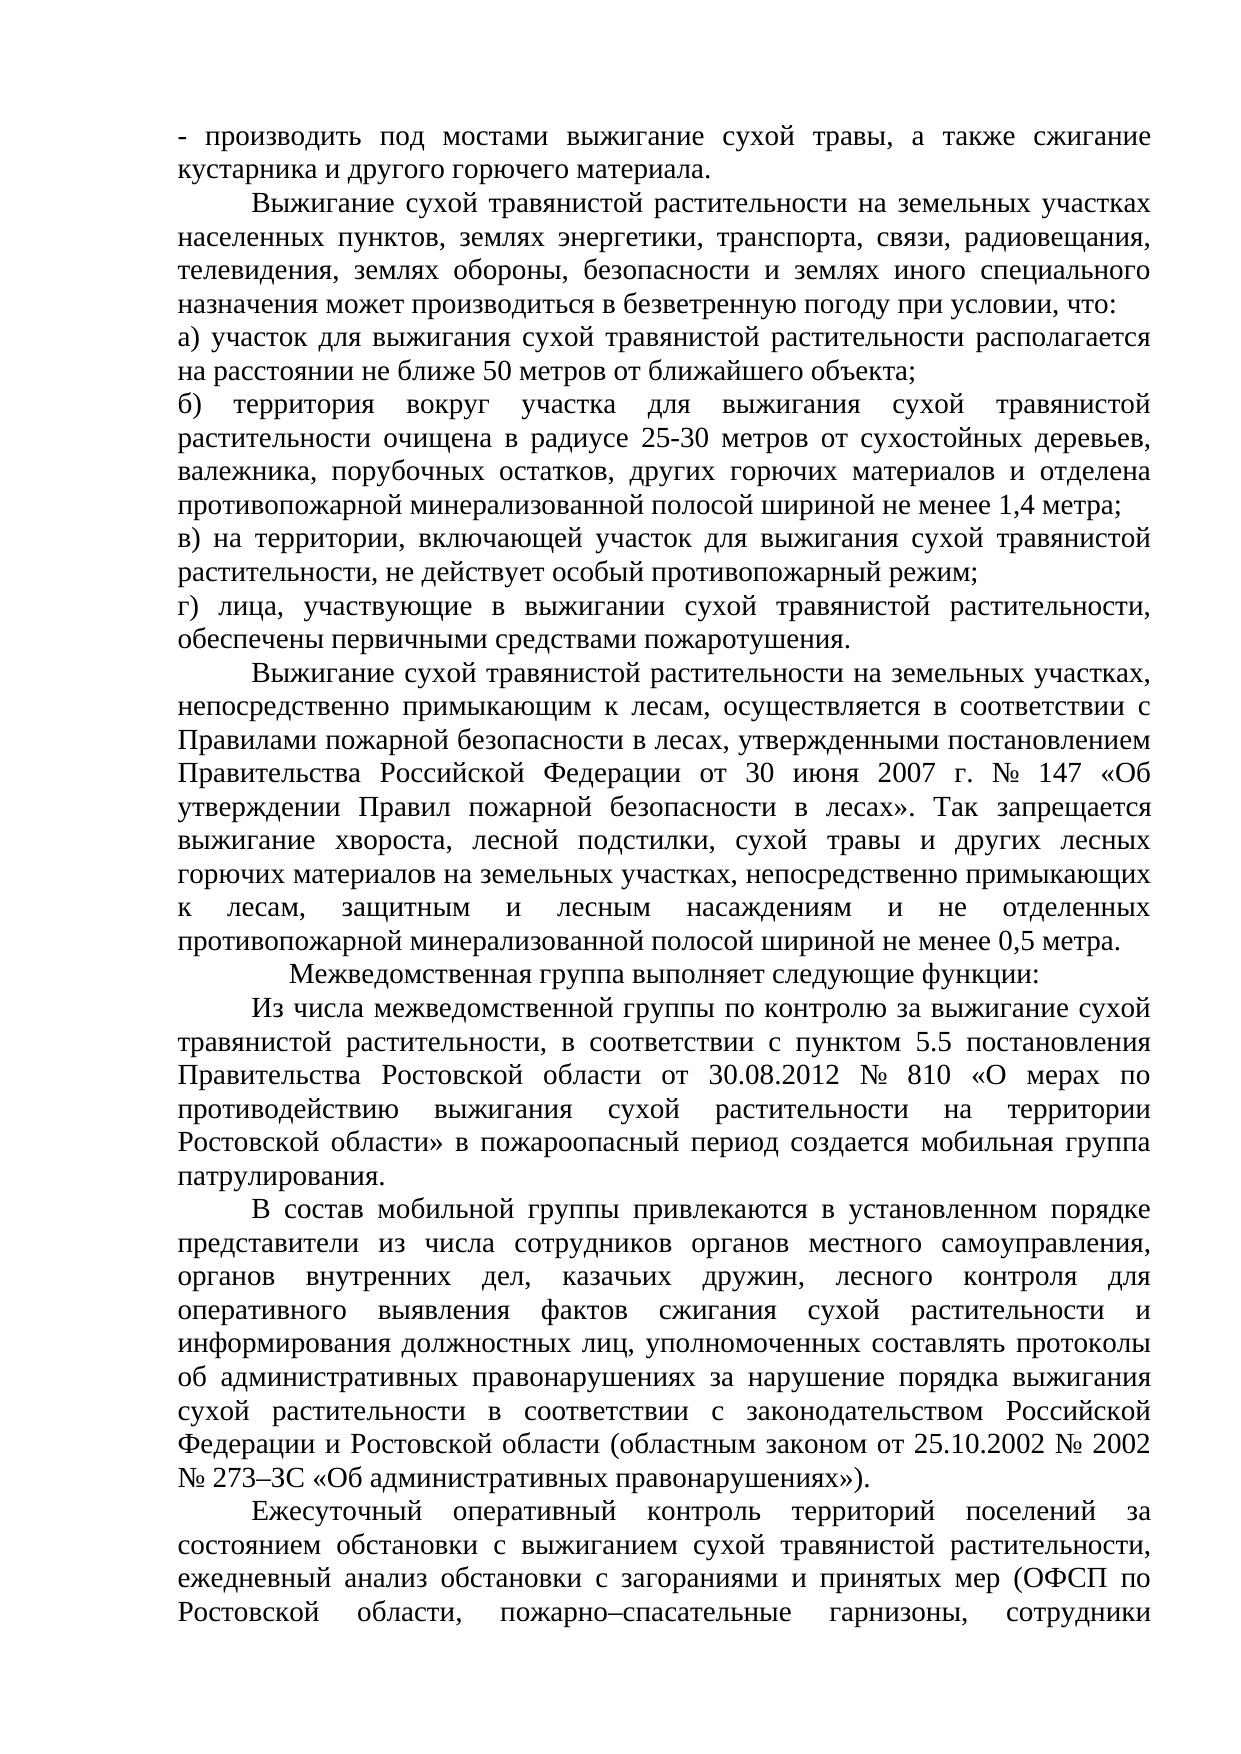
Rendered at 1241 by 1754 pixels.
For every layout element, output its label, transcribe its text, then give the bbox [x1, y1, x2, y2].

text Межведомственная группа выполняет следующие функции: [177, 957, 1152, 990]
text - производить под мостами выжигание сухой травы, а также сжигание кустарника и другого горючего материала. [177, 118, 1152, 185]
text в) на территории, включающей участок для выжигания сухой травянистой растительности, не действует особый противопожарный режим; [177, 521, 1152, 588]
text Выжигание сухой травянистой растительности на земельных участках населенных пунктов, землях энергетики, транспорта, связи, радиовещания, телевидения, землях обороны, безопасности и землях иного специального назначения может производиться в безветренную погоду при условии, что: [177, 185, 1152, 319]
text Выжигание сухой травянистой растительности на земельных участках, непосредственно примыкающим к лесам, осуществляется в соответствии с Правилами пожарной безопасности в лесах, утвержденными постановлением Правительства Российской Федерации от 30 июня . № 147 «Об утверждении Правил пожарной безопасности в лесах». Так запрещается выжигание хвороста, лесной подстилки, сухой травы и других лесных горючих материалов на земельных участках, непосредственно примыкающих к лесам, защитным и лесным насаждениям и не отделенных противопожарной минерализованной полосой шириной не менее . [177, 655, 1152, 957]
text а) участок для выжигания сухой травянистой растительности располагается на расстоянии не ближе от ближайшего объекта; [177, 319, 1152, 386]
text б) территория вокруг участка для выжигания сухой травянистой растительности очищена в радиусе 25- от сухостойных деревьев, валежника, порубочных остатков, других горючих материалов и отделена противопожарной минерализованной полосой шириной не менее ; [177, 386, 1152, 521]
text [177, 1493, 1152, 1627]
text г) лица, участвующие в выжигании сухой травянистой растительности, обеспечены первичными средствами пожаротушения. [177, 588, 1152, 655]
text В состав мобильной группы привлекаются в установленном порядке представители из числа сотрудников органов местного самоуправления, органов внутренних дел, казачьих дружин, лесного контроля для оперативного выявления фактов сжигания сухой растительности и информирования должностных лиц, уполномоченных составлять протоколы об административных правонарушениях за нарушение порядка выжигания сухой растительности в соответствии с законодательством Российской Федерации и Ростовской области (областным законом от 25.10.2002 № 2002 № 273–ЗС «Об административных правонарушениях»). [177, 1191, 1152, 1493]
text Из числа межведомственной группы по контролю за выжигание сухой травянистой растительности, в соответствии с пунктом 5.5 постановления Правительства Ростовской области от 30.08.2012 № 810 «О мерах по противодействию выжигания сухой растительности на территории Ростовской области» в пожароопасный период создается мобильная группа патрулирования. [177, 990, 1152, 1191]
